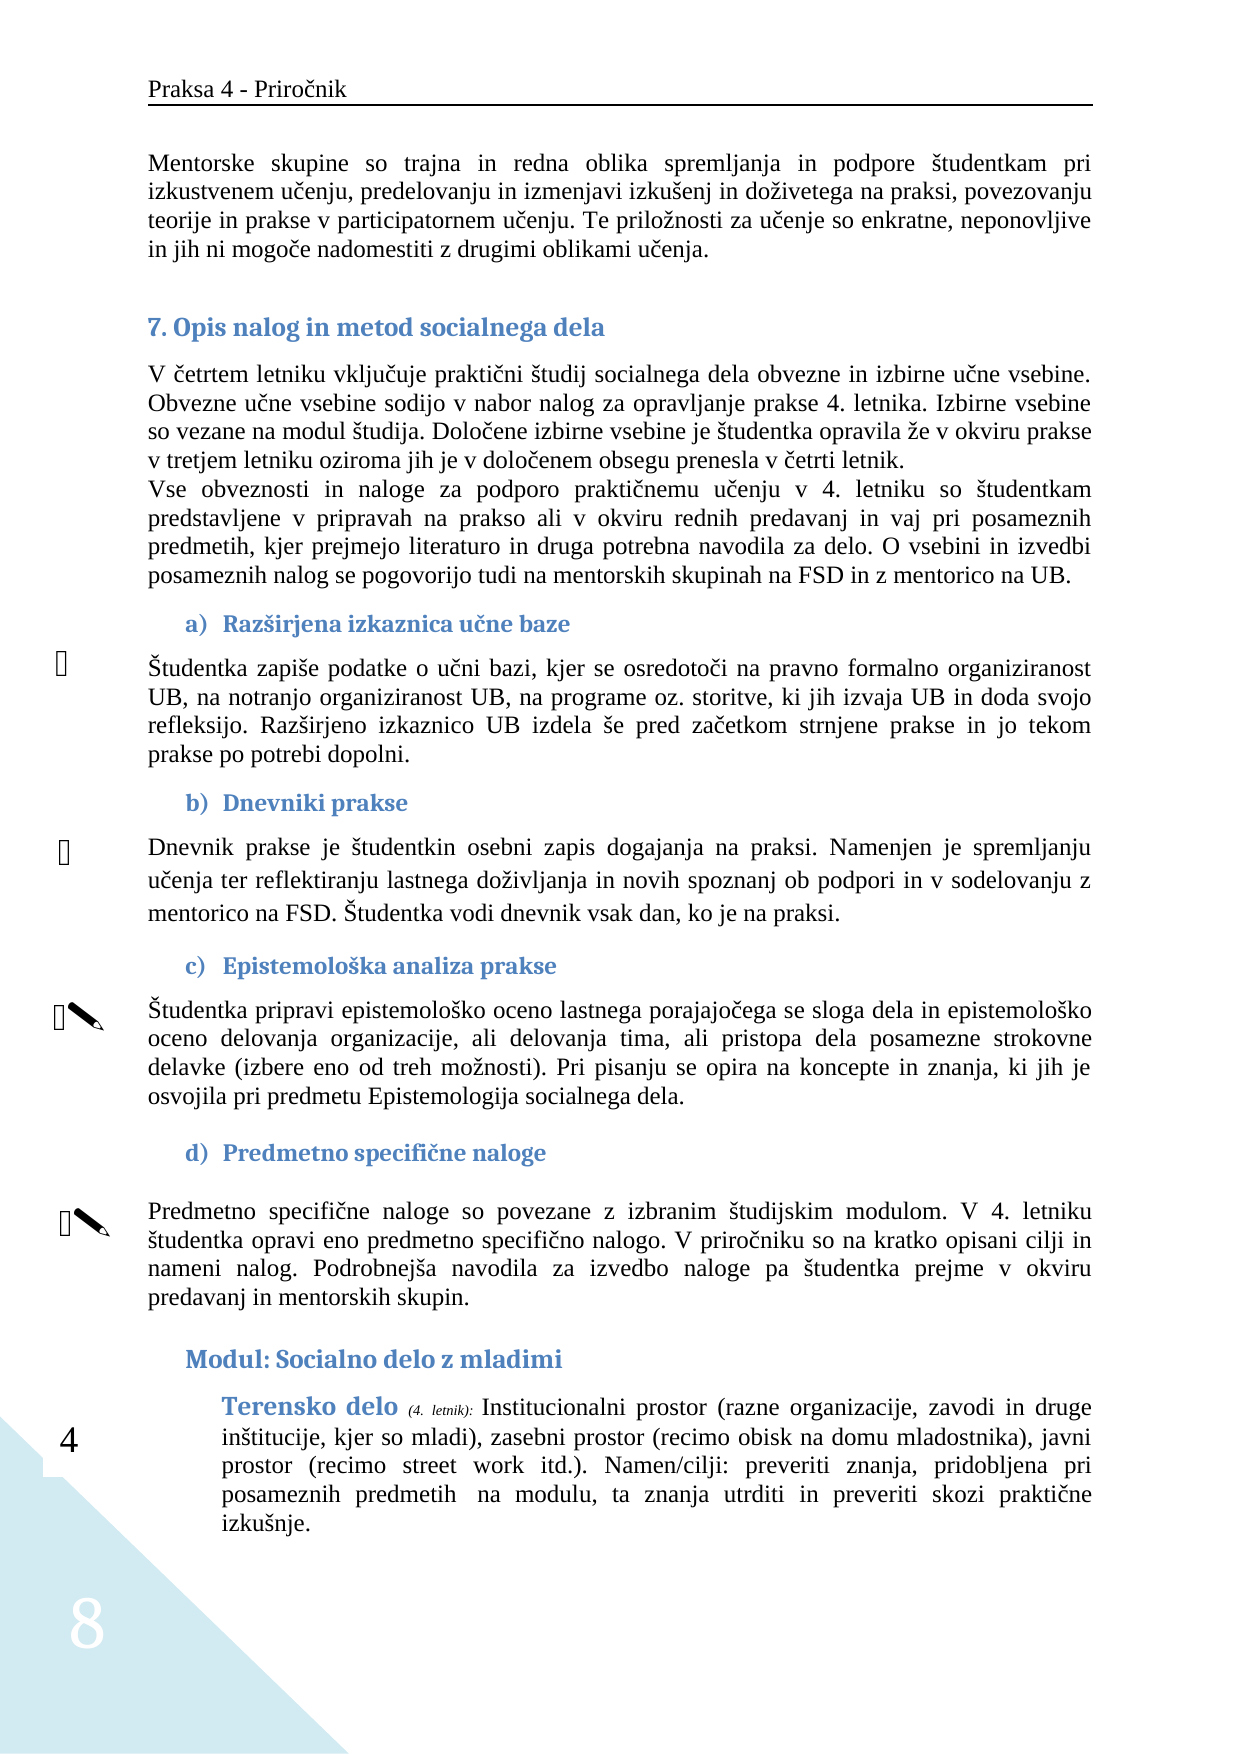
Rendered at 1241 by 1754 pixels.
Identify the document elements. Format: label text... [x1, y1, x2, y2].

subtitle Razširjena izkaznica učne baze [185, 610, 1093, 638]
text Terensko delo (4. letnik): Institucionalni prostor (razne organizacije, zavodi in druge inštitucije, kjer so mladi), zasebni prostor (recimo obisk na domu mladostnika), javni prostor (recimo street work itd.). Namen/cilji: preveriti znanja, pridobljena pri posameznih predmetih na modulu, ta znanja utrditi in preveriti skozi praktične izkušnje. [221, 1391, 1093, 1537]
subtitle Epistemološka analiza prakse [185, 952, 1093, 980]
text Študentka zapiše podatke o učni bazi, kjer se osredotoči na pravno formalno organiziranost UB, na notranjo organiziranost UB, na programe oz. storitve, ki jih izvaja UB in doda svojo refleksijo. Razširjeno izkaznico UB izdela še pred začetkom strnjene prakse in jo tekom prakse po potrebi dopolni. [148, 653, 1093, 768]
text Študentka pripravi epistemološko oceno lastnega porajajočega se sloga dela in epistemološko oceno delovanja organizacije, ali delovanja tima, ali pristopa dela posamezne strokovne delavke (izbere eno od treh možnosti). Pri pisanju se opira na koncepte in znanja, ki jih je osvojila pri predmetu Epistemologija socialnega dela. [148, 995, 1093, 1110]
subtitle 7. Opis nalog in metod socialnega dela [148, 312, 1093, 343]
subtitle Dnevniki prakse [185, 789, 1093, 817]
text Vse obveznosti in naloge za podporo praktičnemu učenju v 4. letniku so študentkam predstavljene v pripravah na prakso ali v okviru rednih predavanj in vaj pri posameznih predmetih, kjer prejmejo literaturo in druga potrebna navodila za delo. O vsebini in izvedbi posameznih nalog se pogovorijo tudi na mentorskih skupinah na FSD in z mentorico na UB. [148, 474, 1093, 589]
list Predmetno specifične naloge [185, 1138, 1093, 1167]
text Dnevnik prakse je študentkin osebni zapis dogajanja na praksi. Namenjen je spremljanju učenja ter reflektiranju lastnega doživljanja in novih spoznanj ob podpori in v sodelovanju z mentorico na FSD. Študentka vodi dnevnik vsak dan, ko je na praksi. [148, 832, 1093, 927]
text Mentorske skupine so trajna in redna oblika spremljanja in podpore študentkam pri izkustvenem učenju, predelovanju in izmenjavi izkušenj in doživetega na praksi, povezovanju teorije in prakse v participatornem učenju. Te priložnosti za učenje so enkratne, neponovljive in jih ni mogoče nadomestiti z drugimi oblikami učenja. [148, 148, 1093, 263]
text V četrtem letniku vključuje praktični študij socialnega dela obvezne in izbirne učne vsebine. Obvezne učne vsebine sodijo v nabor nalog za opravljanje prakse 4. letnika. Izbirne vsebine so vezane na modul študija. Določene izbirne vsebine je študentka opravila že v okviru prakse v tretjem letniku oziroma jih je v določenem obsegu prenesla v četrti letnik. [148, 359, 1093, 474]
list Predmetno specifične naloge so povezane z izbranim študijskim modulom. V 4. letniku študentka opravi eno predmetno specifično nalogo. V priročniku so na kratko opisani cilji in nameni nalog. Podrobnejša navodila za izvedbo naloge pa študentka prejme v okviru predavanj in mentorskih skupin. [148, 1167, 1093, 1311]
list Modul: Socialno delo z mladimi [185, 1344, 1093, 1375]
